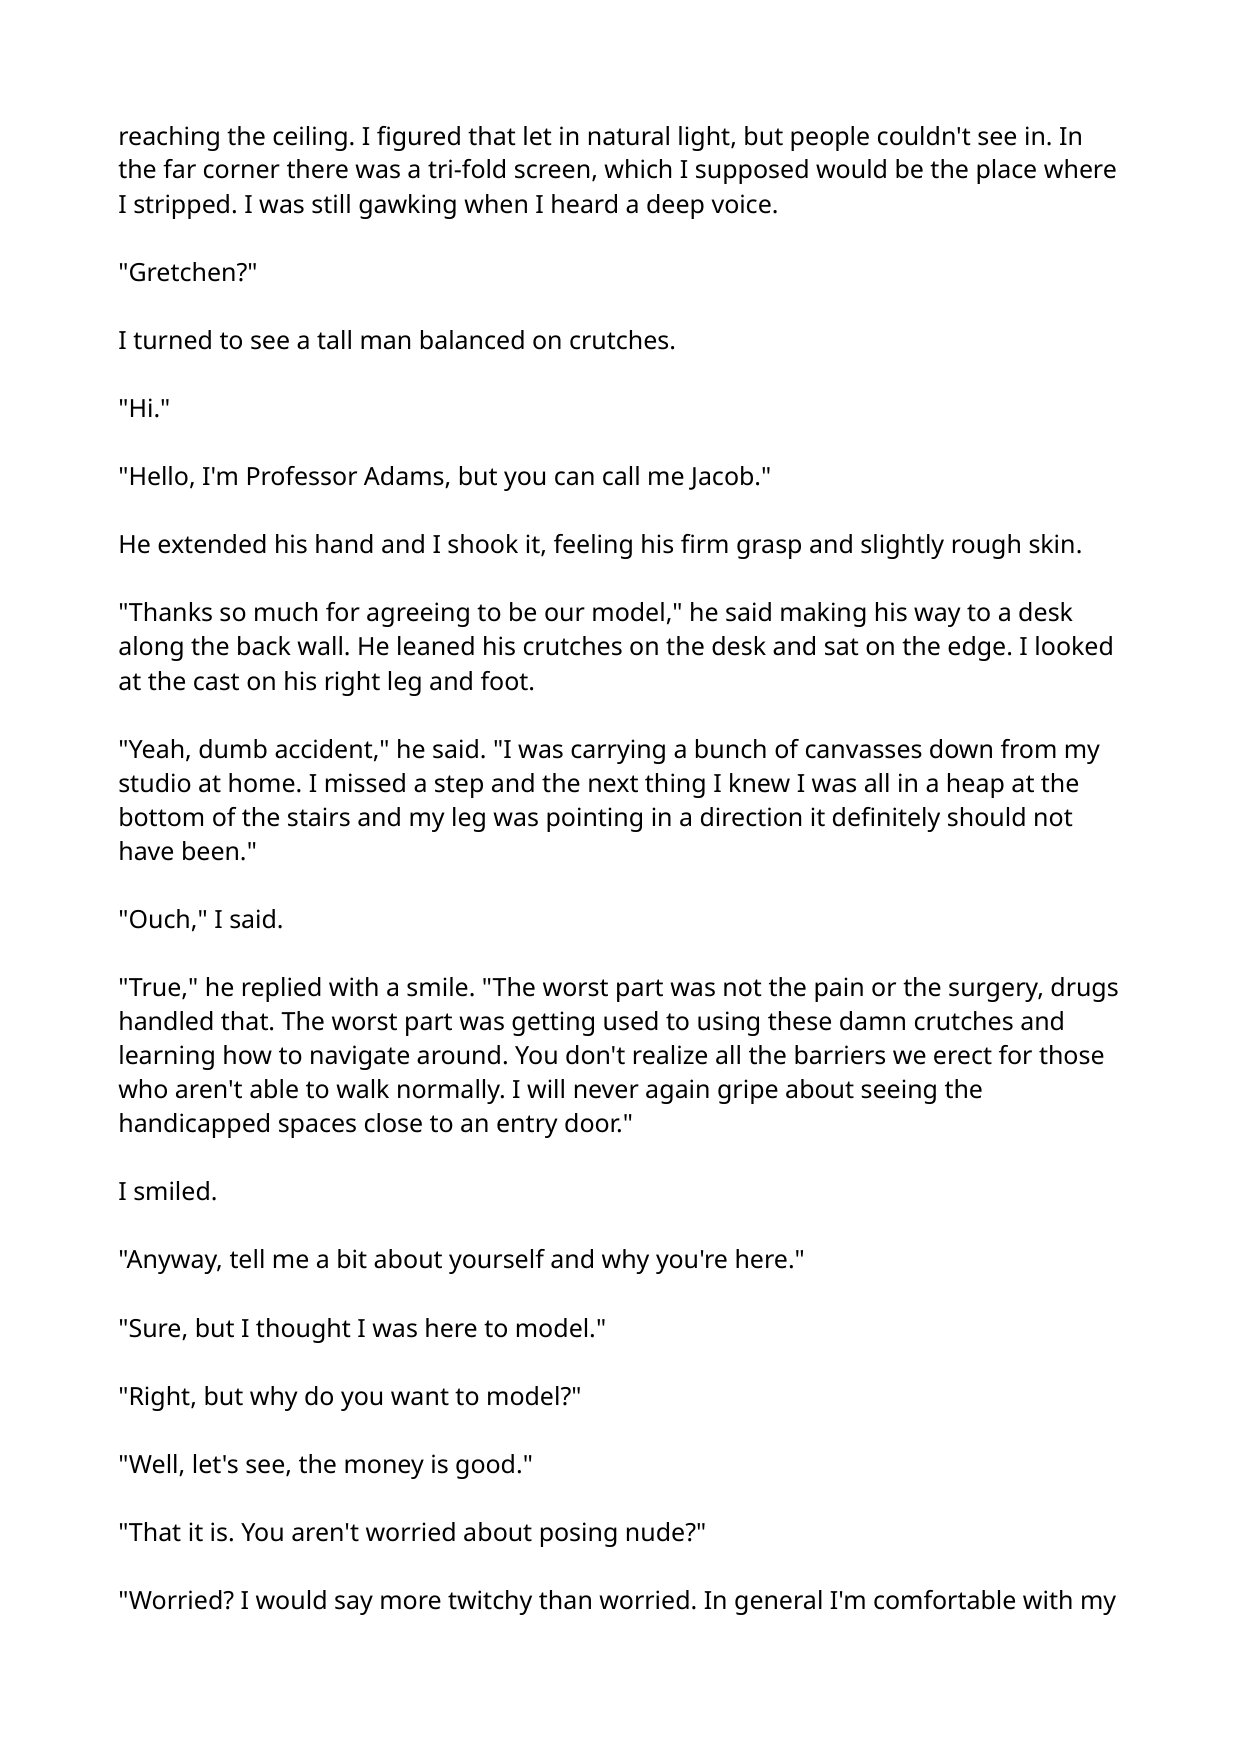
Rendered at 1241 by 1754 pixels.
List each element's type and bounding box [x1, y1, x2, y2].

text [118, 118, 1122, 1617]
